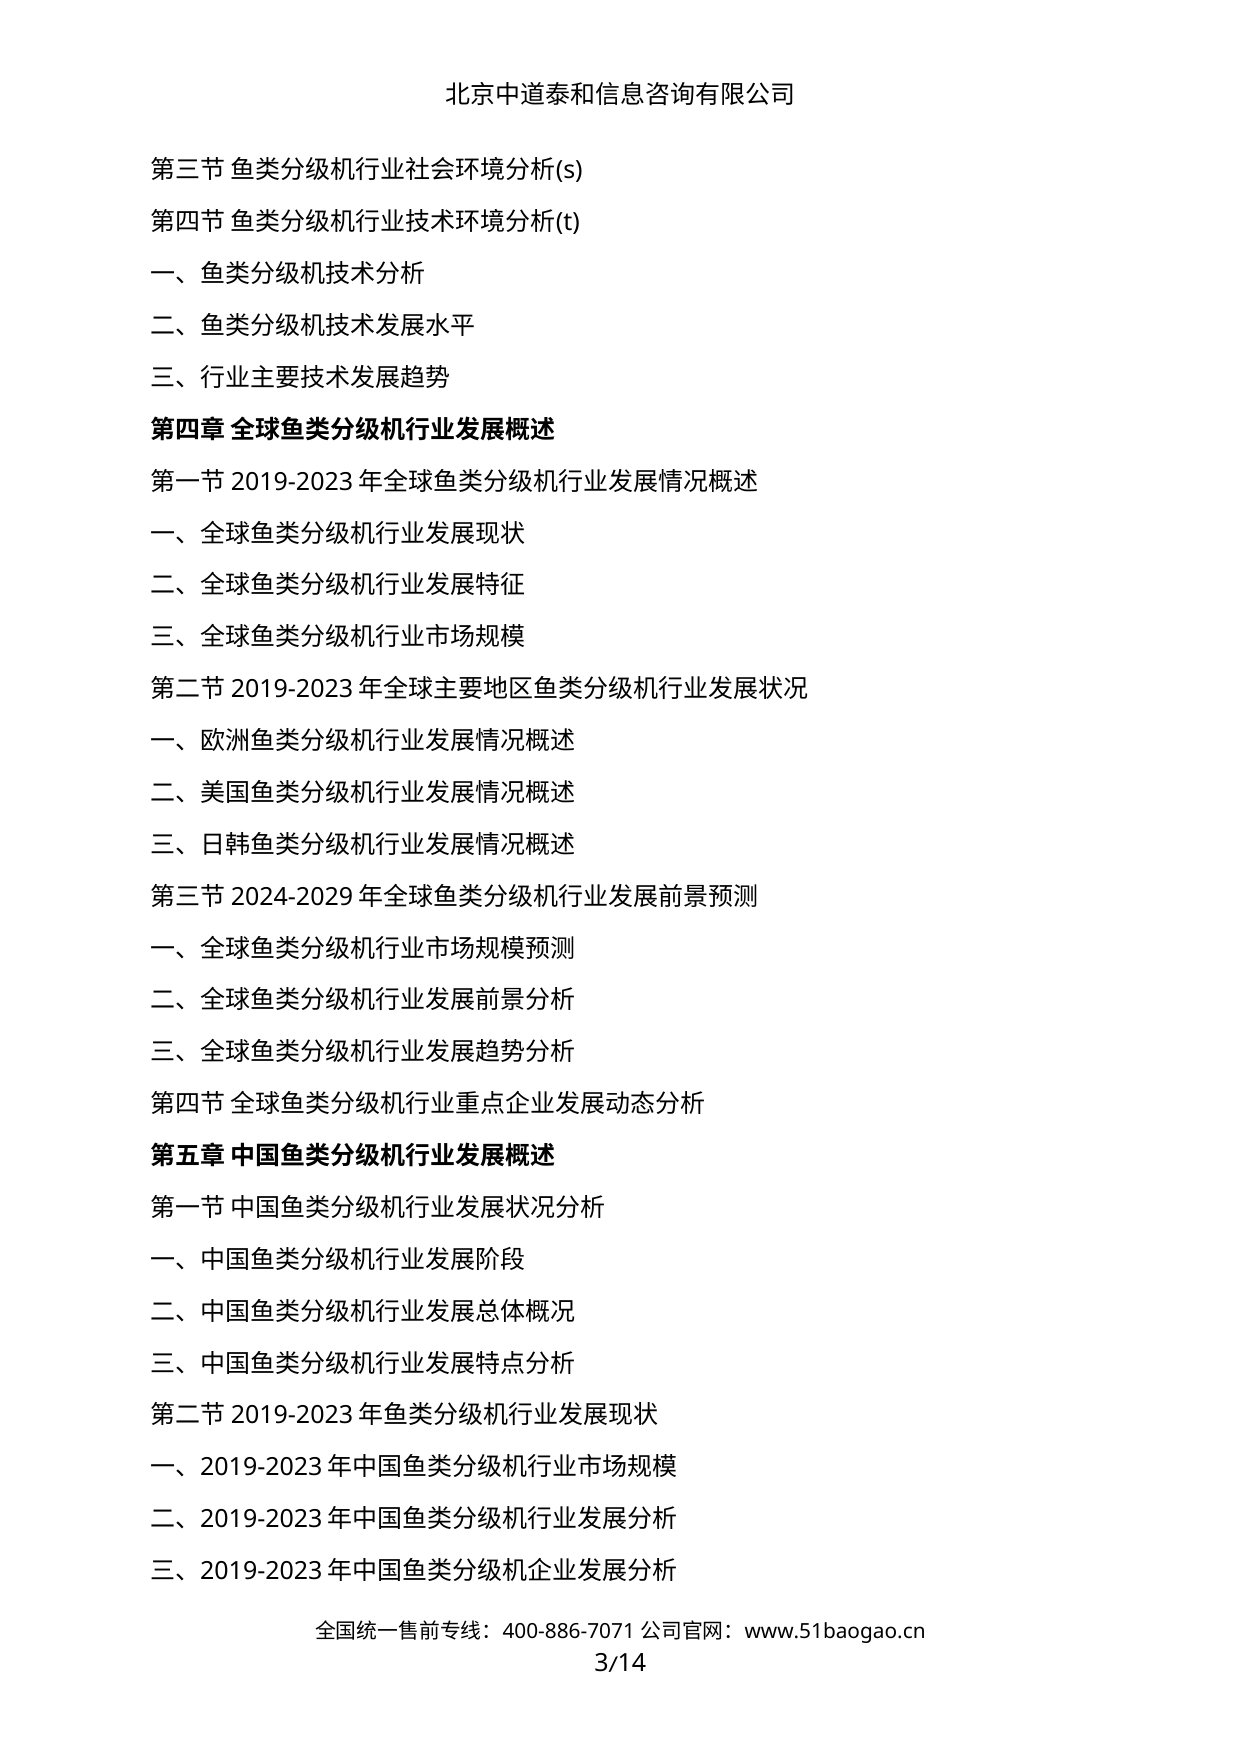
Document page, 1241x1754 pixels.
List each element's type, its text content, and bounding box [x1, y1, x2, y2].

text 三、日韩鱼类分级机行业发展情况概述 [150, 824, 1090, 861]
text 三、全球鱼类分级机行业发展趋势分析 [150, 1032, 1090, 1068]
text 一、2019-2023年中国鱼类分级机行业市场规模 [150, 1447, 1090, 1483]
text 三、行业主要技术发展趋势 [150, 357, 1090, 394]
text 一、中国鱼类分级机行业发展阶段 [150, 1239, 1090, 1276]
text 第二节 2019-2023年鱼类分级机行业发展现状 [150, 1395, 1090, 1431]
text 二、鱼类分级机技术发展水平 [150, 306, 1090, 342]
text 一、欧洲鱼类分级机行业发展情况概述 [150, 721, 1090, 757]
text 二、美国鱼类分级机行业发展情况概述 [150, 772, 1090, 809]
text 二、全球鱼类分级机行业发展前景分析 [150, 980, 1090, 1016]
text 三、全球鱼类分级机行业市场规模 [150, 617, 1090, 653]
text 第三节 2024-2029年全球鱼类分级机行业发展前景预测 [150, 876, 1090, 912]
text 三、2019-2023年中国鱼类分级机企业发展分析 [150, 1551, 1090, 1587]
text 第三节 鱼类分级机行业社会环境分析(s) [150, 150, 1090, 186]
text 第二节 2019-2023年全球主要地区鱼类分级机行业发展状况 [150, 669, 1090, 705]
text 第四节 全球鱼类分级机行业重点企业发展动态分析 [150, 1084, 1090, 1120]
text 第四节 鱼类分级机行业技术环境分析(t) [150, 202, 1090, 238]
text 一、全球鱼类分级机行业市场规模预测 [150, 928, 1090, 964]
text 第一节 2019-2023年全球鱼类分级机行业发展情况概述 [150, 461, 1090, 497]
text 一、全球鱼类分级机行业发展现状 [150, 513, 1090, 549]
text 第一节 中国鱼类分级机行业发展状况分析 [150, 1187, 1090, 1224]
text 二、全球鱼类分级机行业发展特征 [150, 565, 1090, 601]
text 三、中国鱼类分级机行业发展特点分析 [150, 1343, 1090, 1379]
text 第四章 全球鱼类分级机行业发展概述 [150, 409, 1090, 446]
text 第五章 中国鱼类分级机行业发展概述 [150, 1136, 1090, 1172]
text 二、2019-2023年中国鱼类分级机行业发展分析 [150, 1499, 1090, 1535]
text 一、鱼类分级机技术分析 [150, 254, 1090, 290]
text 二、中国鱼类分级机行业发展总体概况 [150, 1291, 1090, 1327]
